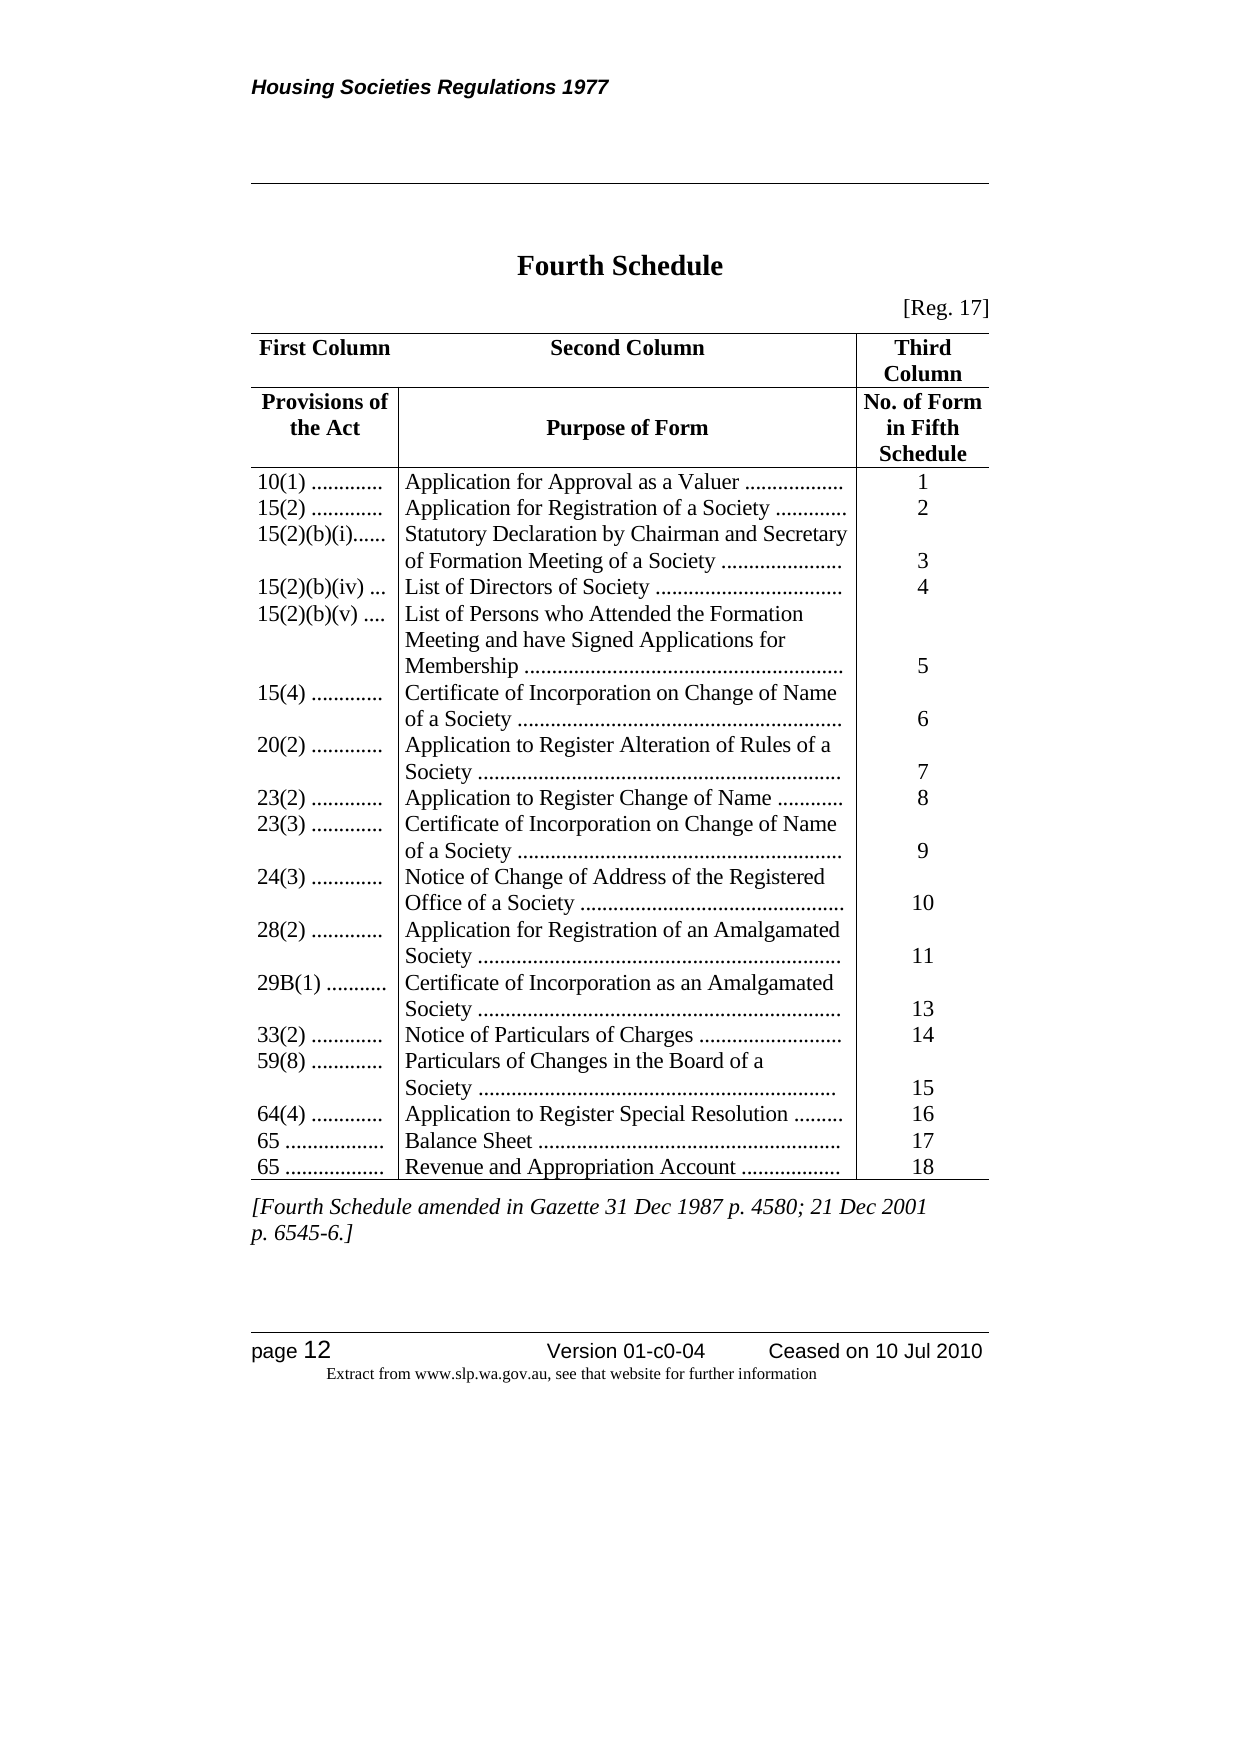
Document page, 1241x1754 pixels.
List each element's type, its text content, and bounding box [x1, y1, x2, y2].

table_cell Certificate of Incorporation as an Amalgamated Society .................................................................. [399, 969, 856, 1021]
table_cell 24(3) ............. [251, 863, 398, 916]
table_cell 18 [857, 1153, 989, 1179]
table_cell 20(2) ............. [251, 731, 398, 784]
table_cell 10 [857, 863, 989, 916]
table_cell Application for Approval as a Valuer .................. [399, 468, 856, 494]
table_cell 2 [857, 494, 989, 521]
table_cell 16 [857, 1100, 989, 1127]
table_cell Application for Registration of an Amalgamated Society .................................................................. [399, 916, 856, 968]
table_cell 23(3) ............. [251, 810, 398, 863]
table_cell Balance Sheet ....................................................... [399, 1127, 856, 1153]
table_cell 17 [857, 1127, 989, 1153]
table_cell Revenue and Appropriation Account .................. [399, 1153, 856, 1179]
table_cell Particulars of Changes in the Board of a Society ................................................................. [399, 1048, 856, 1100]
table_cell 5 [857, 600, 989, 679]
table_cell 15 [857, 1048, 989, 1100]
table_cell Certificate of Incorporation on Change of Name of a Society ........................................................... [399, 679, 856, 731]
text [Fourth Schedule amended in Gazette 31 Dec 1987 p. 4580; 21 Dec 2001 p. 6545-6.] [251, 1193, 989, 1246]
table_cell 3 [857, 521, 989, 573]
table_cell 1 [857, 468, 989, 494]
table_cell 23(2) ............. [251, 784, 398, 810]
table_cell Statutory Declaration by Chairman and Secretary of Formation Meeting of a Society ...................... [399, 521, 856, 573]
table_cell 59(8) ............. [251, 1048, 398, 1100]
table_cell 10(1) ............. [251, 468, 398, 494]
table_cell 15(4) ............. [251, 679, 398, 731]
table_header Second Column [399, 334, 856, 387]
table_cell 29B(1) ........... [251, 969, 398, 1021]
table_cell Application to Register Alteration of Rules of a Society .................................................................. [399, 731, 856, 784]
table_cell Notice of Change of Address of the Registered Office of a Society ................................................ [399, 863, 856, 916]
table_cell 6 [857, 679, 989, 731]
table_cell Application for Registration of a Society ............. [399, 494, 856, 521]
table_cell Application to Register Special Resolution ......... [399, 1100, 856, 1127]
table_cell 64(4) ............. [251, 1100, 398, 1127]
table_cell 15(2)(b)(i)...... [251, 521, 398, 573]
table_cell 7 [857, 731, 989, 784]
table_cell Notice of Particulars of Charges .......................... [399, 1021, 856, 1048]
table_cell 9 [857, 810, 989, 863]
table_cell List of Directors of Society .................................. [399, 573, 856, 599]
subtitle Fourth Schedule [251, 248, 989, 282]
table_cell 65 .................. [251, 1127, 398, 1153]
table_header First Column [251, 334, 399, 387]
text [Reg. 17] [251, 294, 989, 320]
table_cell 15(2)(b)(iv) ... [251, 573, 398, 599]
table_cell No. of Form in Fifth Schedule [857, 388, 989, 467]
table_cell 28(2) ............. [251, 916, 398, 968]
table_cell Provisions of the Act [251, 388, 398, 467]
table_cell 13 [857, 969, 989, 1021]
table_cell 65 .................. [251, 1153, 398, 1179]
table_cell Certificate of Incorporation on Change of Name of a Society ........................................................... [399, 810, 856, 863]
table_cell Purpose of Form [399, 388, 856, 467]
table_cell 8 [857, 784, 989, 810]
table_cell 4 [857, 573, 989, 599]
table_cell 33(2) ............. [251, 1021, 398, 1048]
table_cell 15(2)(b)(v) .... [251, 600, 398, 679]
table_header Third Column [857, 334, 989, 387]
table_cell Application to Register Change of Name ............ [399, 784, 856, 810]
table_cell 15(2) ............. [251, 494, 398, 521]
table_cell List of Persons who Attended the Formation Meeting and have Signed Applications for Membership .......................................................... [399, 600, 856, 679]
table_cell 11 [857, 916, 989, 968]
table_cell 14 [857, 1021, 989, 1048]
